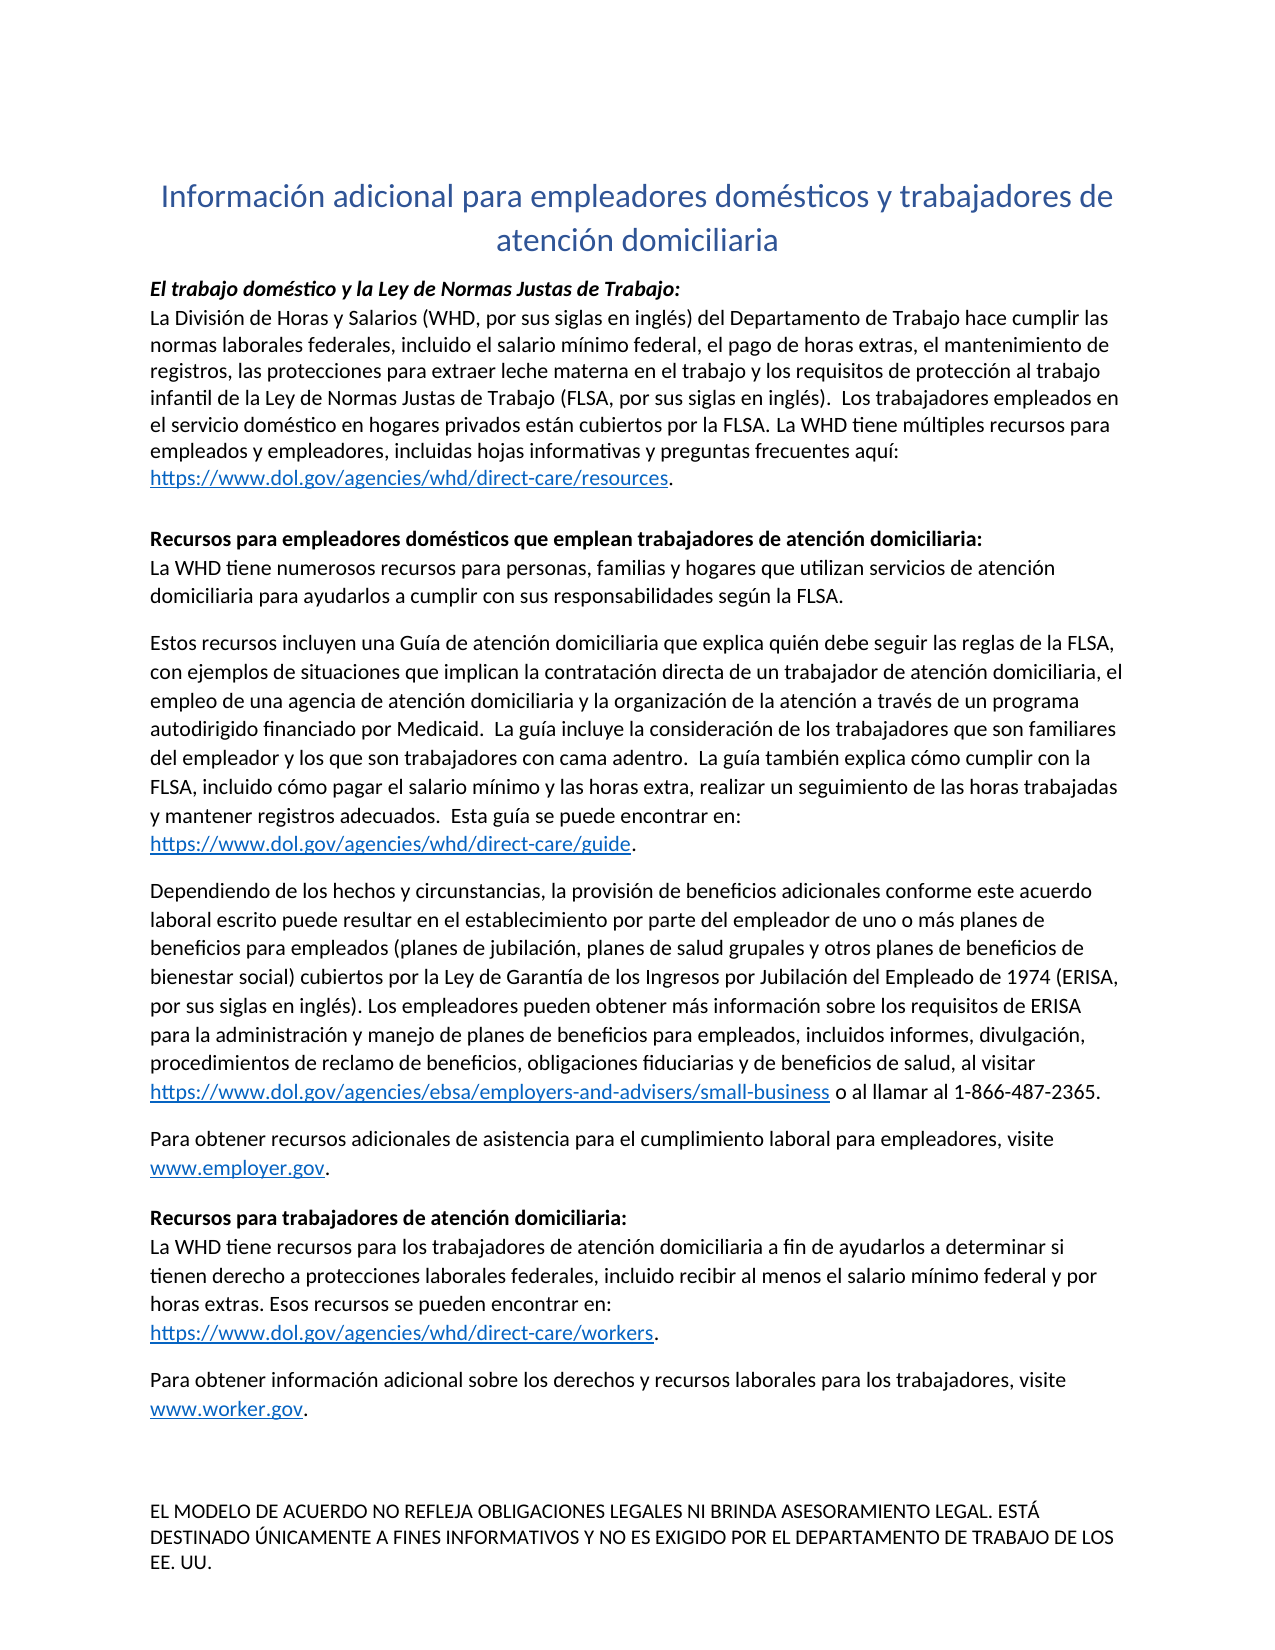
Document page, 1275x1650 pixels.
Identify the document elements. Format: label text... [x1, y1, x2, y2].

text Estos recursos incluyen una Guía de atención domiciliaria que explica quién debe seguir las reglas de la FLSA, con ejemplos de situaciones que implican la contratación directa de un trabajador de atención domiciliaria, el empleo de una agencia de atención domiciliaria y la organización de la atención a través de un programa autodirigido financiado por Medicaid. La guía incluye la consideración de los trabajadores que son familiares del empleador y los que son trabajadores con cama adentro. La guía también explica cómo cumplir con la FLSA, incluido cómo pagar el salario mínimo y las horas extra, realizar un seguimiento de las horas trabajadas y mantener registros adecuados. Esta guía se puede encontrar en: https://www.dol.gov/agencies/whd/direct-care/guide. [150, 629, 1125, 857]
text La WHD tiene numerosos recursos para personas, familias y hogares que utilizan servicios de atención domiciliaria para ayudarlos a cumplir con sus responsabilidades según la FLSA. [150, 554, 1125, 609]
text La WHD tiene recursos para los trabajadores de atención domiciliaria a fin de ayudarlos a determinar si tienen derecho a protecciones laborales federales, incluido recibir al menos el salario mínimo federal y por horas extras. Esos recursos se pueden encontrar en: https://www.dol.gov/agencies/whd/direct-care/workers. [150, 1233, 1125, 1346]
subtitle El trabajo doméstico y la Ley de Normas Justas de Trabajo: [150, 275, 1125, 302]
text Dependiendo de los hechos y circunstancias, la provisión de beneficios adicionales conforme este acuerdo laboral escrito puede resultar en el establecimiento por parte del empleador de uno o más planes de beneficios para empleados (planes de jubilación, planes de salud grupales y otros planes de beneficios de bienestar social) cubiertos por la Ley de Garantía de los Ingresos por Jubilación del Empleado de 1974 (ERISA, por sus siglas en inglés). Los empleadores pueden obtener más información sobre los requisitos de ERISA para la administración y manejo de planes de beneficios para empleados, incluidos informes, divulgación, procedimientos de reclamo de beneficios, obligaciones fiduciarias y de beneficios de salud, al visitar https://www.dol.gov/agencies/ebsa/employers-and-advisers/small-business o al llamar al 1-866-487-2365. [150, 877, 1125, 1105]
subtitle Recursos para empleadores domésticos que emplean trabajadores de atención domiciliaria: [150, 525, 1125, 552]
subtitle Recursos para trabajadores de atención domiciliaria: [150, 1204, 1125, 1231]
subtitle Información adicional para empleadores domésticos y trabajadores de atención domiciliaria [150, 175, 1125, 260]
text La División de Horas y Salarios (WHD, por sus siglas en inglés) del Departamento de Trabajo hace cumplir las normas laborales federales, incluido el salario mínimo federal, el pago de horas extras, el mantenimiento de registros, las protecciones para extraer leche materna en el trabajo y los requisitos de protección al trabajo infantil de la Ley de Normas Justas de Trabajo (FLSA, por sus siglas en inglés). Los trabajadores empleados en el servicio doméstico en hogares privados están cubiertos por la FLSA. La WHD tiene múltiples recursos para empleados y empleadores, incluidas hojas informativas y preguntas frecuentes aquí: https://www.dol.gov/agencies/whd/direct-care/resources. [150, 304, 1125, 491]
text Para obtener recursos adicionales de asistencia para el cumplimiento laboral para empleadores, visite www.employer.gov. [150, 1125, 1125, 1180]
text Para obtener información adicional sobre los derechos y recursos laborales para los trabajadores, visite www.worker.gov. [150, 1366, 1125, 1421]
